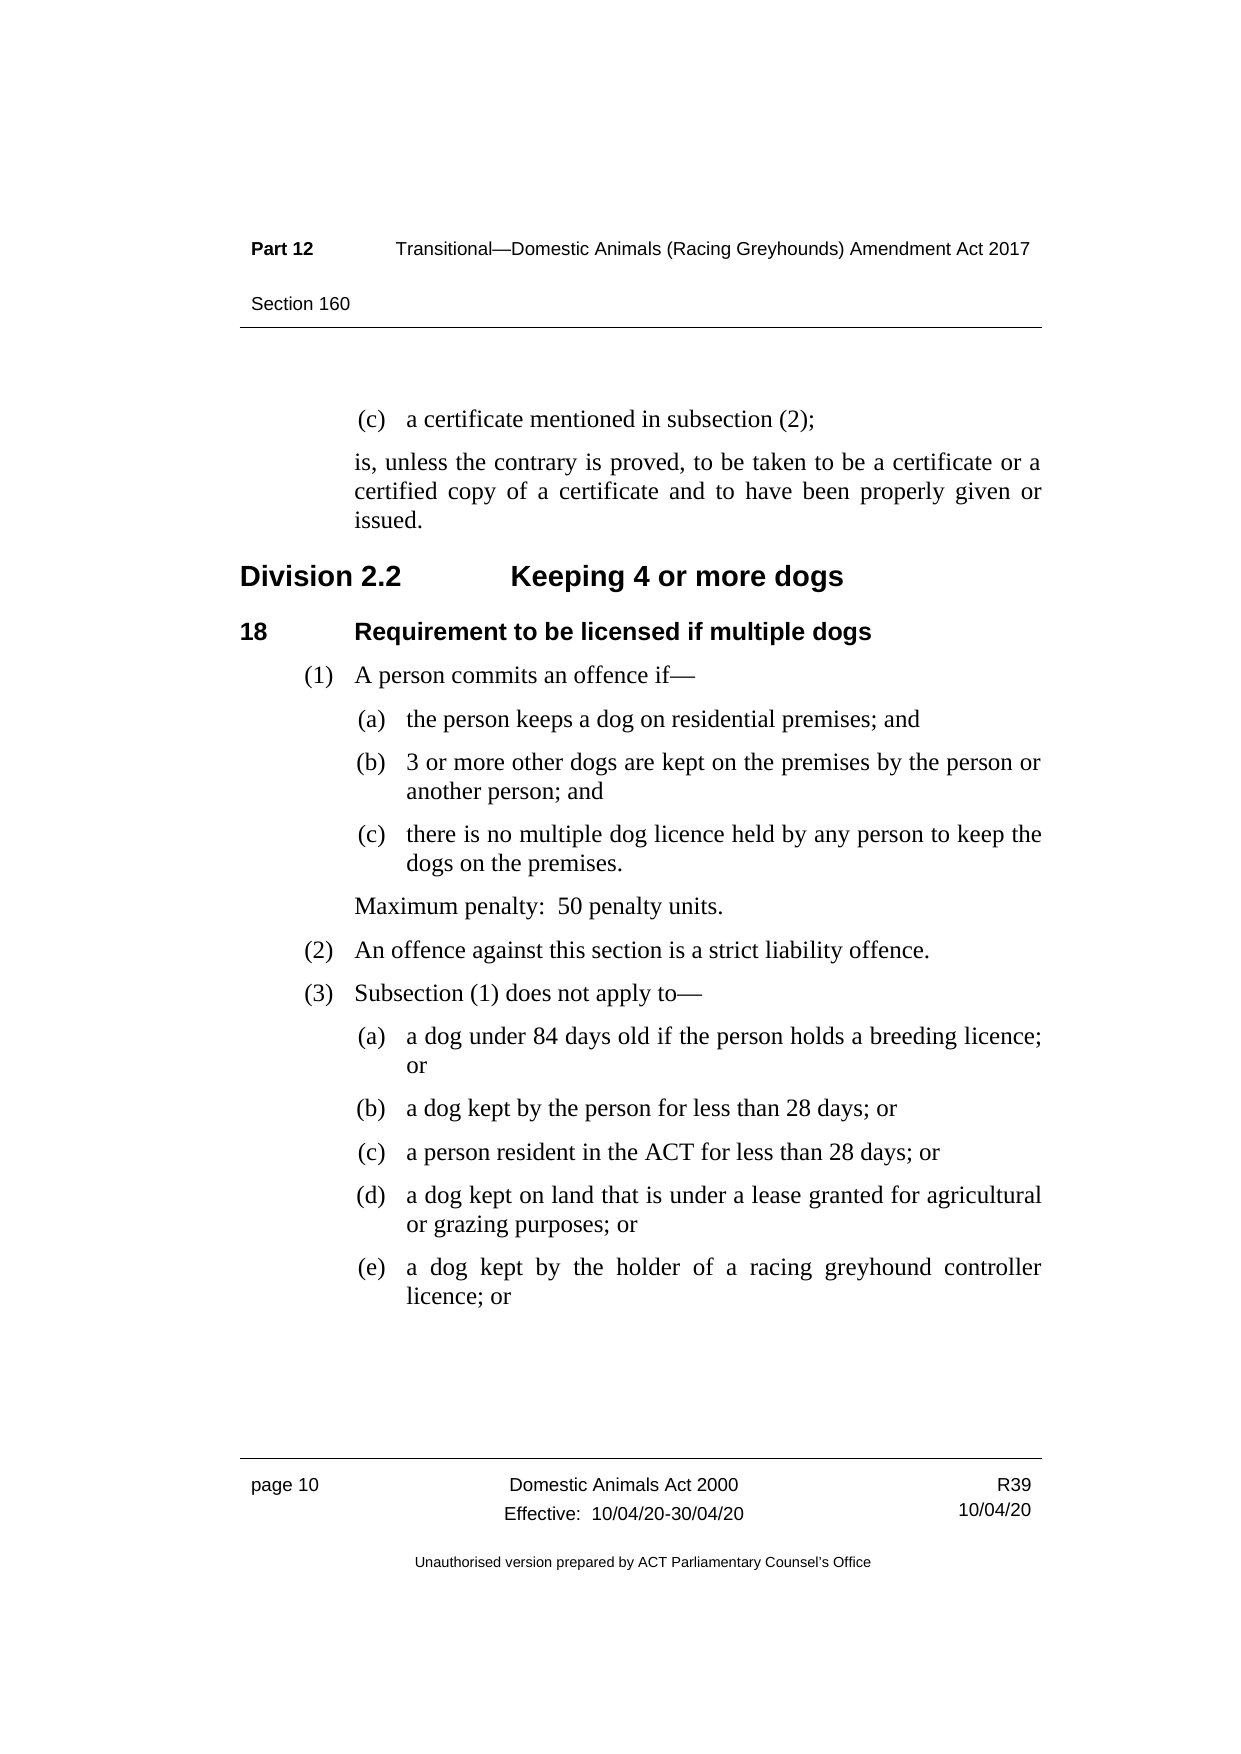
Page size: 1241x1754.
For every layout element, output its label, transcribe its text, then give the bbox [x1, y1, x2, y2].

text (3) Subsection (1) does not apply to— [239, 978, 1042, 1007]
text 18 Requirement to be licensed if multiple dogs [239, 617, 1042, 646]
text (c) a certificate mentioned in subsection (2); [239, 404, 1042, 433]
text (1) A person commits an offence if— [239, 661, 1042, 689]
text (c) a person resident in the ACT for less than 28 days; or [239, 1137, 1042, 1166]
text (b) 3 or more other dogs are kept on the premises by the person or another person; and [239, 747, 1042, 805]
text (c) there is no multiple dog licence held by any person to keep the dogs on the premises. [239, 819, 1042, 877]
text (d) a dog kept on land that is under a lease granted for agricultural or grazing purposes; or [239, 1180, 1042, 1238]
text Maximum penalty: 50 penalty units. [354, 891, 1042, 920]
text (a) the person keeps a dog on residential premises; and [239, 704, 1042, 733]
text (e) a dog kept by the holder of a racing greyhound controller licence; or [239, 1252, 1042, 1310]
text (a) a dog under 84 days old if the person holds a breeding licence; or [239, 1021, 1042, 1079]
text is, unless the contrary is proved, to be taken to be a certificate or a certified copy of a certificate and to have been properly given or issued. [354, 447, 1042, 534]
text Division 2.2 Keeping 4 or more dogs [239, 559, 1042, 592]
text (2) An offence against this section is a strict liability offence. [239, 935, 1042, 963]
text (b) a dog kept by the person for less than 28 days; or [239, 1093, 1042, 1122]
